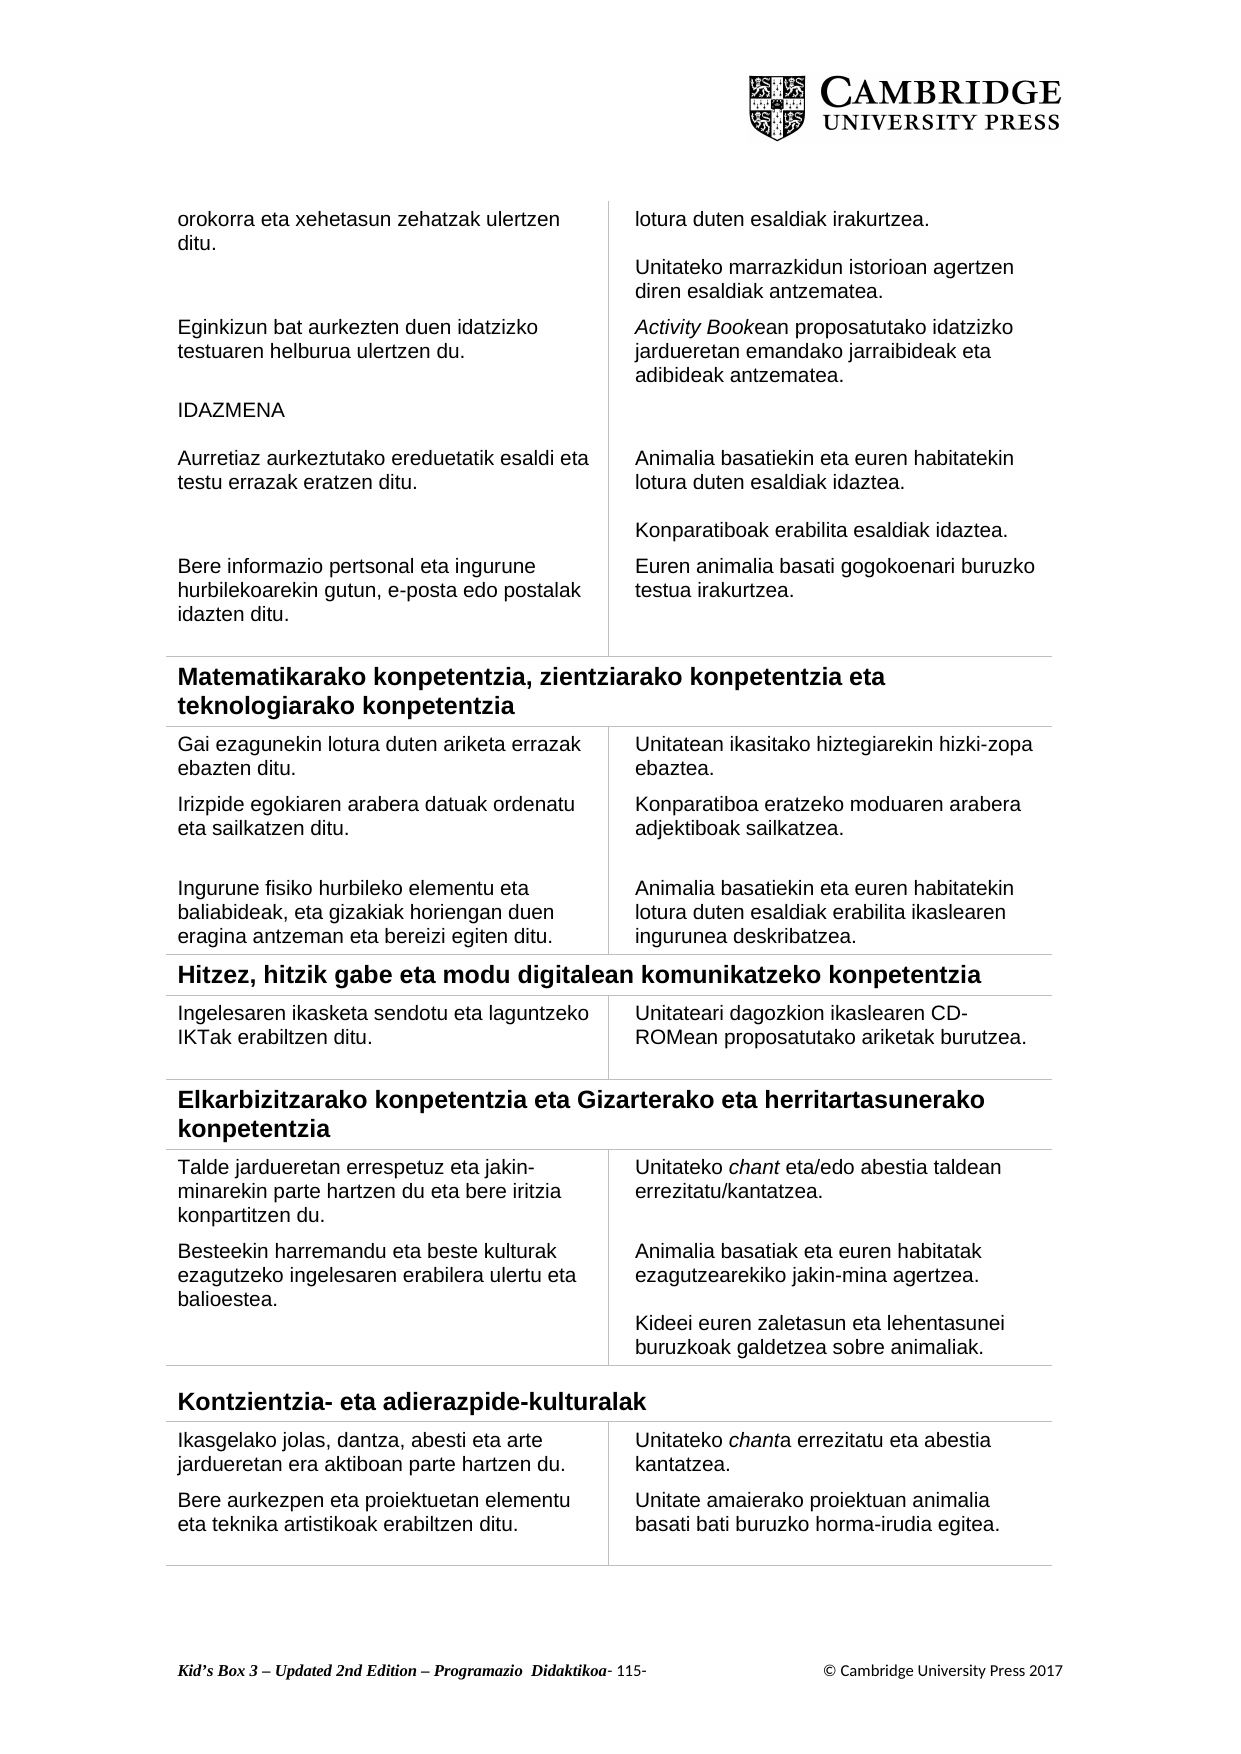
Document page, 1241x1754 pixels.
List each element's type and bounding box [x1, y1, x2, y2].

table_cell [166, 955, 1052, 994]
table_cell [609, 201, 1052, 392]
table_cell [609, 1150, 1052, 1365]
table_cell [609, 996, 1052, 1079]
picture [746, 73, 1064, 144]
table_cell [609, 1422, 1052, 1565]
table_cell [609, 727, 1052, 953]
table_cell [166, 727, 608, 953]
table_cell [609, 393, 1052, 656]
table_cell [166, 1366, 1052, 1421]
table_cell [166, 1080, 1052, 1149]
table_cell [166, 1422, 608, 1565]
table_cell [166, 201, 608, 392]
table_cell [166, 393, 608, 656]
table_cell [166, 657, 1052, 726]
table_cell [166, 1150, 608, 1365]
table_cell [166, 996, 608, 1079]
